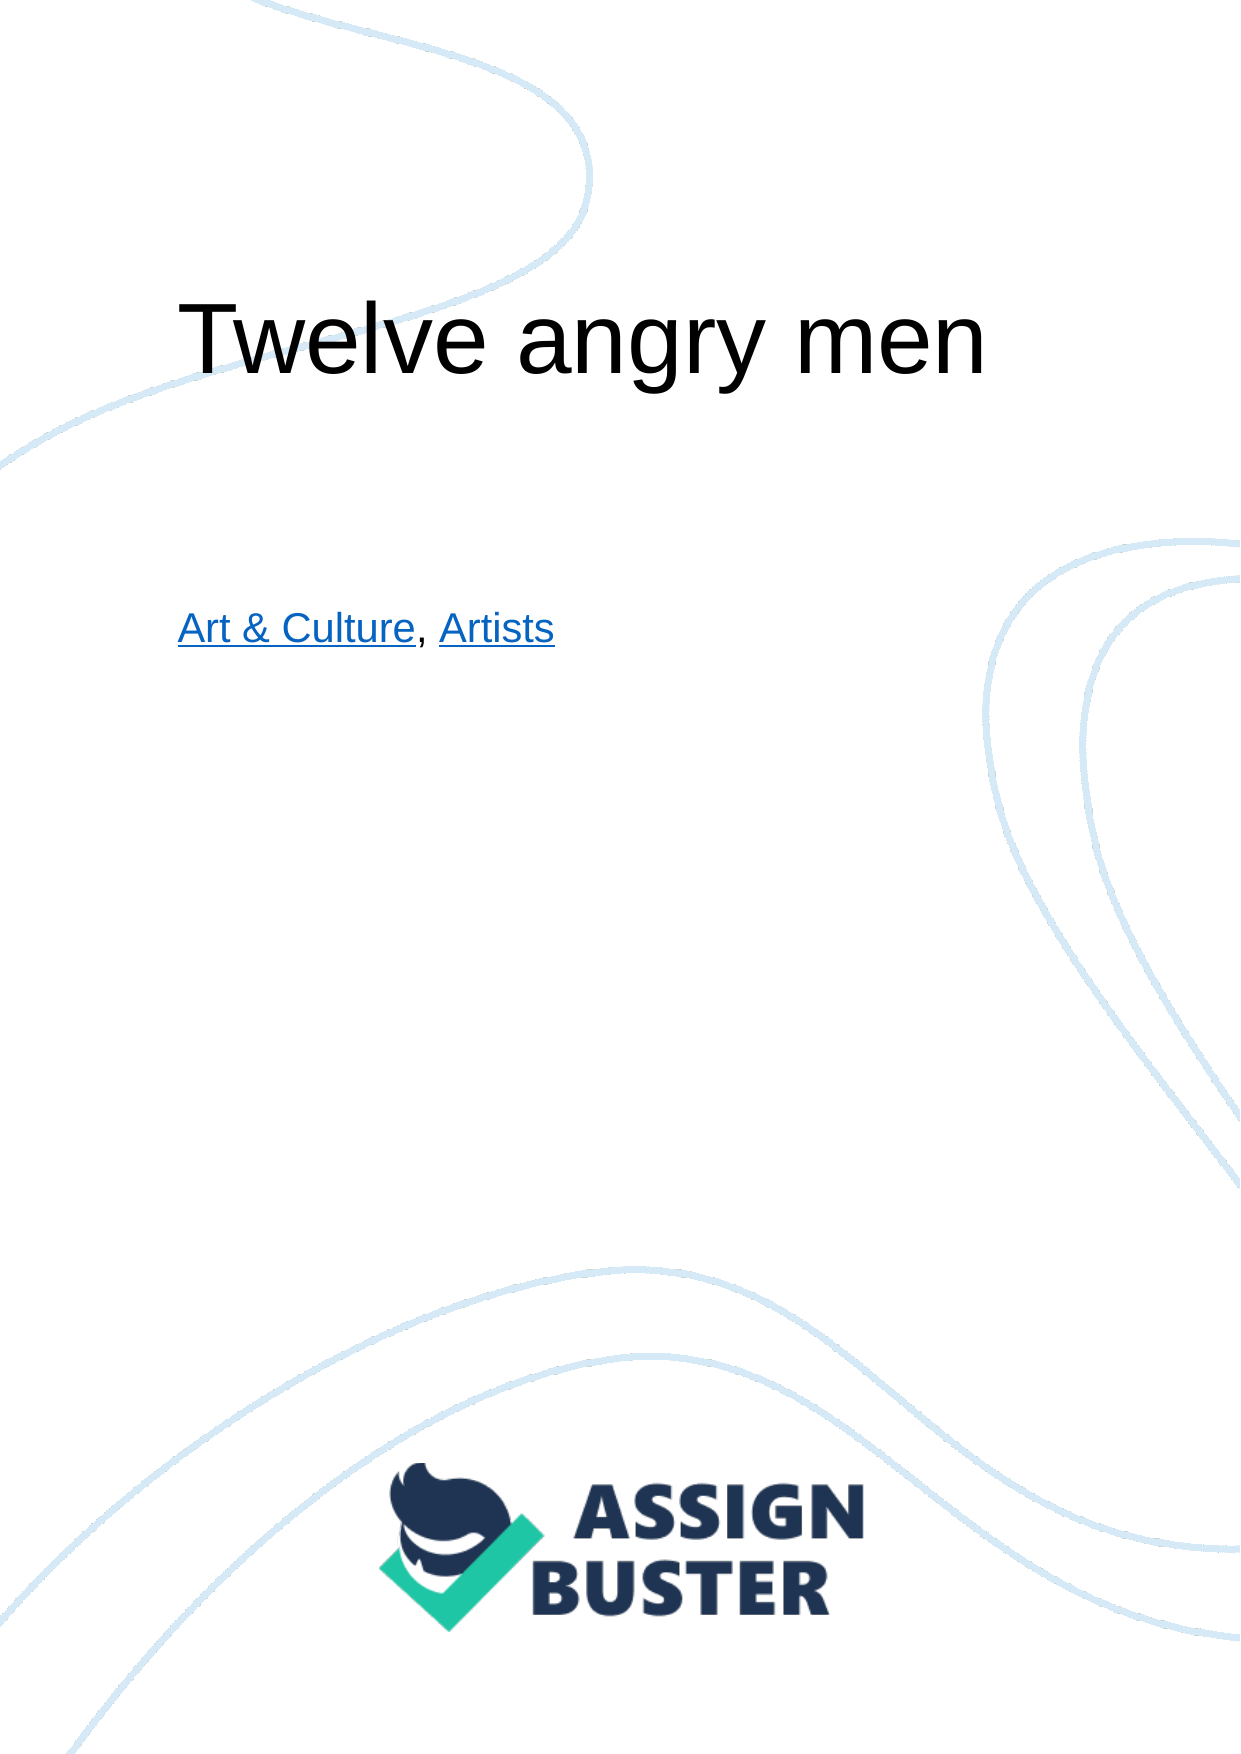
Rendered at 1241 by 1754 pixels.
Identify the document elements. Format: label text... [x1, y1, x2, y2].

picture [0, 0, 1241, 1754]
text Art & Culture, Artists [177, 604, 1152, 652]
subtitle Twelve angry men [177, 279, 1152, 394]
